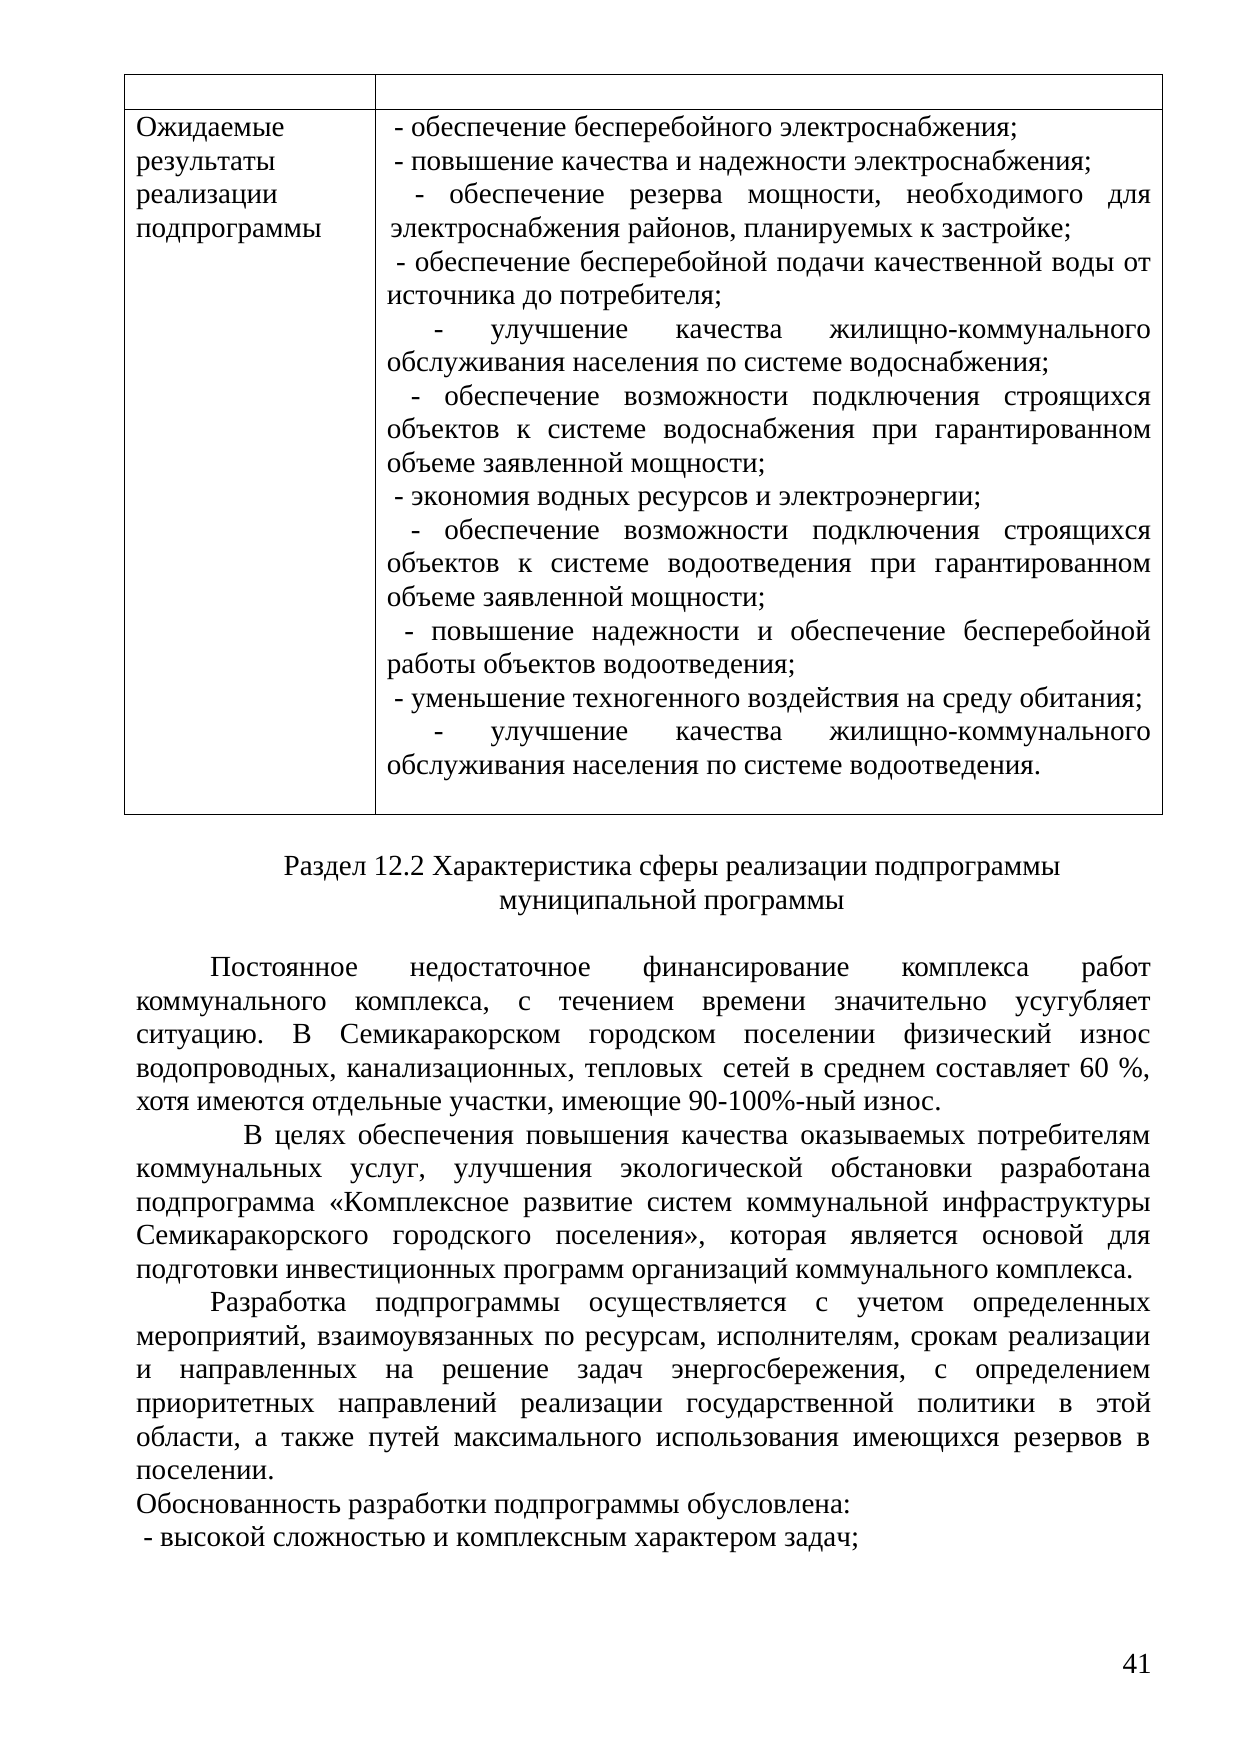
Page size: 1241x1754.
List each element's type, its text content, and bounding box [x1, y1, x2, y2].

text Постоянное недостаточное финансирование комплекса работ коммунального комплекса, с течением времени значительно усугубляет ситуацию. В Семикаракорском городском поселении физический износ водопроводных, канализационных, тепловых сетей в среднем составляет 60 %, хотя имеются отдельные участки, имеющие 90-100%-ный износ. [136, 949, 1152, 1117]
text муниципальной программы [136, 882, 1152, 916]
table_cell Ожидаемые результаты реализации подпрограммы [125, 110, 375, 814]
table_cell - обеспечение бесперебойного электроснабжения; - повышение качества и надежности электроснабжения; - обеспечение резерва мощности, необходимого для электроснабжения районов, планируемых к застройке; - обеспечение бесперебойной подачи качественной воды от источника до потребителя; - улучшение качества жилищно-коммунального обслуживания населения по системе водоснабжения; - обеспечение возможности подключения строящихся объектов к системе водоснабжения при гарантированном объеме заявленной мощности; - экономия водных ресурсов и электроэнергии; - обеспечение возможности подключения строящихся объектов к системе водоотведения при гарантированном объеме заявленной мощности; - повышение надежности и обеспечение бесперебойной работы объектов водоотведения; - уменьшение техногенного воздействия на среду обитания; - улучшение качества жилищно-коммунального обслуживания населения по системе водоотведения. [376, 110, 1162, 814]
text Раздел 12.2 Характеристика сферы реализации подпрограммы [136, 848, 1152, 882]
text Разработка подпрограммы осуществляется с учетом определенных мероприятий, взаимоувязанных по ресурсам, исполнителям, срокам реализации и направленных на решение задач энергосбережения, с определением приоритетных направлений реализации государственной политики в этой области, а также путей максимального использования имеющихся резервов в поселении. [136, 1284, 1152, 1486]
text - высокой сложностью и комплексным характером задач; [136, 1519, 1152, 1553]
text Обоснованность разработки подпрограммы обусловлена: [136, 1486, 1152, 1519]
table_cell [125, 75, 375, 108]
text В целях обеспечения повышения качества оказываемых потребителям коммунальных услуг, улучшения экологической обстановки разработана подпрограмма «Комплексное развитие систем коммунальной инфраструктуры Семикаракорского городского поселения», которая является основой для подготовки инвестиционных программ организаций коммунального комплекса. [136, 1117, 1152, 1284]
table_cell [376, 75, 1162, 108]
